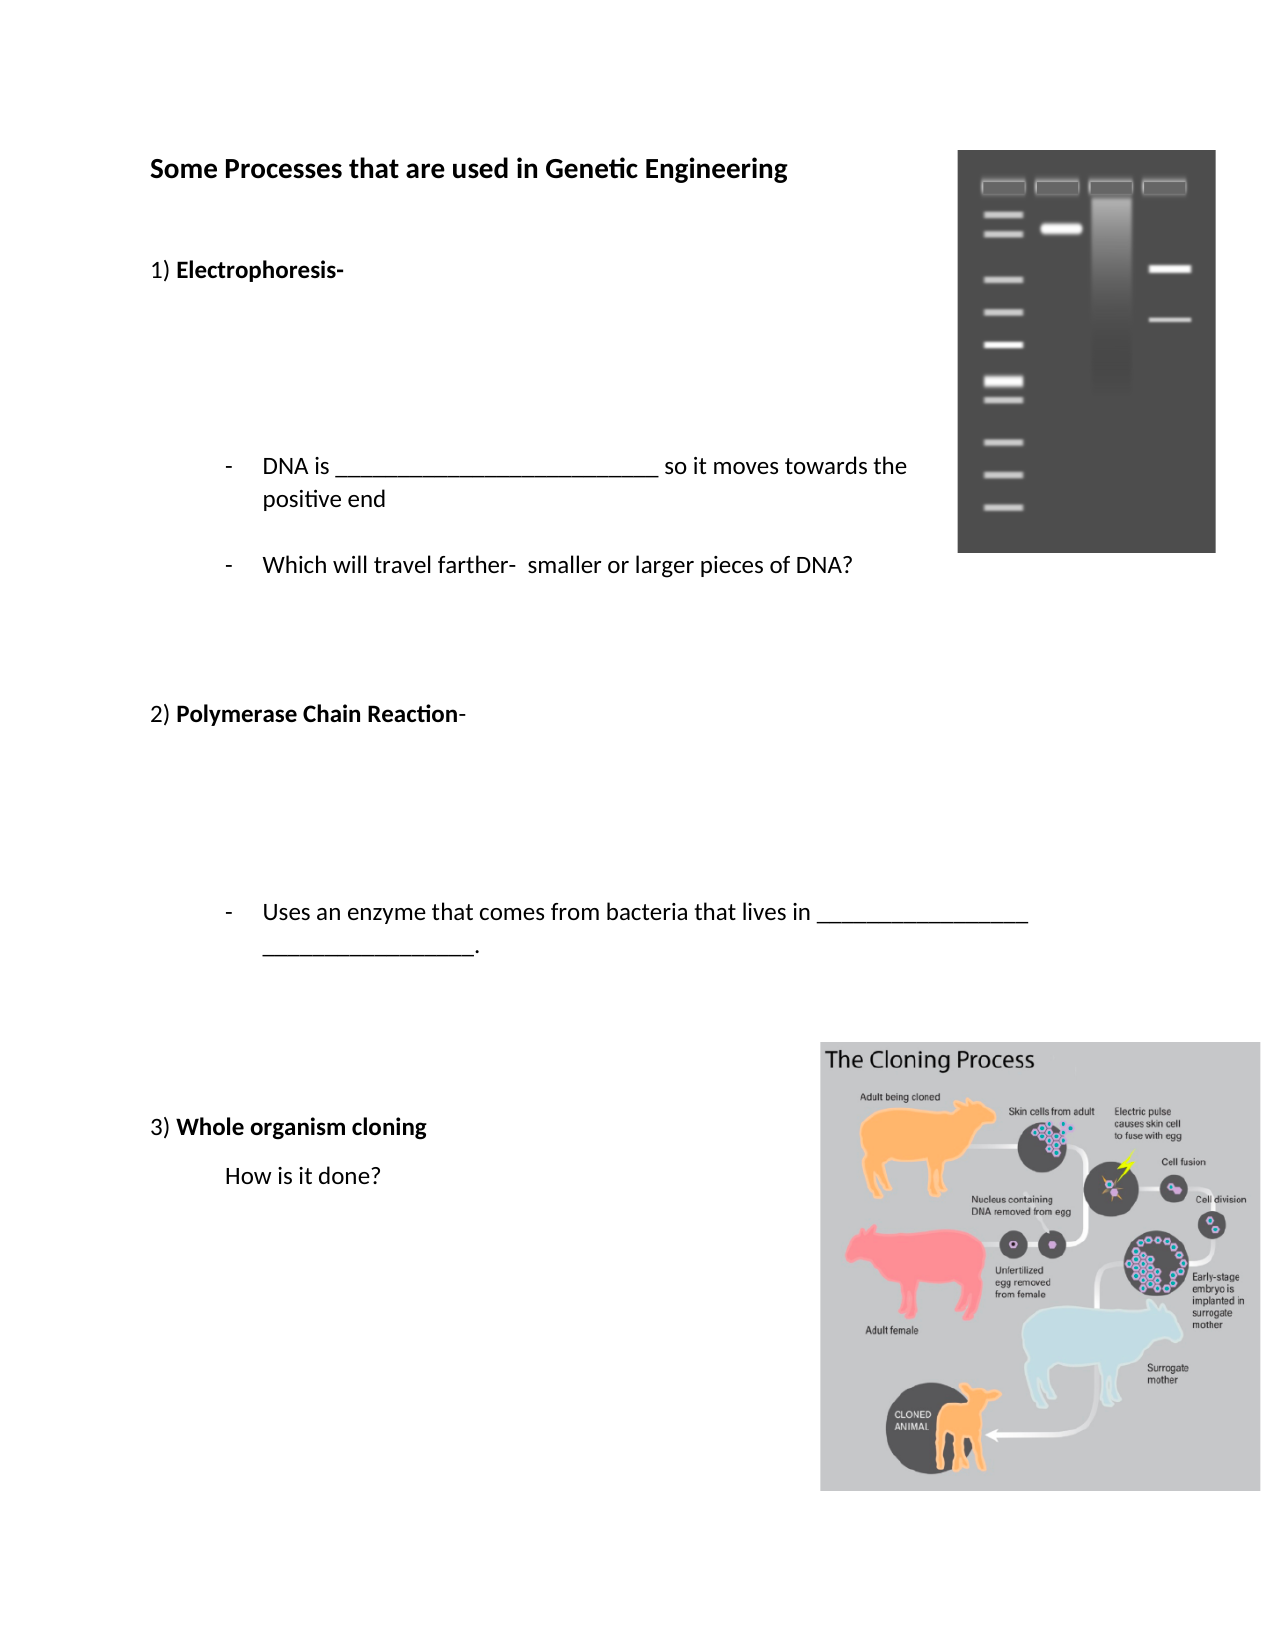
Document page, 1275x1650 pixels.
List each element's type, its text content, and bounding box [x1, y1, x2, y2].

list DNA is __________________________ so it moves towards the positive end [225, 451, 956, 514]
text How is it done? [150, 1161, 820, 1191]
picture [956, 150, 1216, 551]
list Which will travel farther- smaller or larger pieces of DNA? [225, 549, 1125, 580]
text 2) Polymerase Chain Reaction- [150, 698, 1125, 728]
picture [820, 1041, 1261, 1491]
text 3) Whole organism cloning [150, 1111, 820, 1141]
text 1) Electrophoresis- [150, 255, 956, 285]
list Uses an enzyme that comes from bacteria that lives in _________________ _________________. [225, 896, 1125, 960]
text Some Processes that are used in Genetic Engineering [150, 150, 956, 186]
